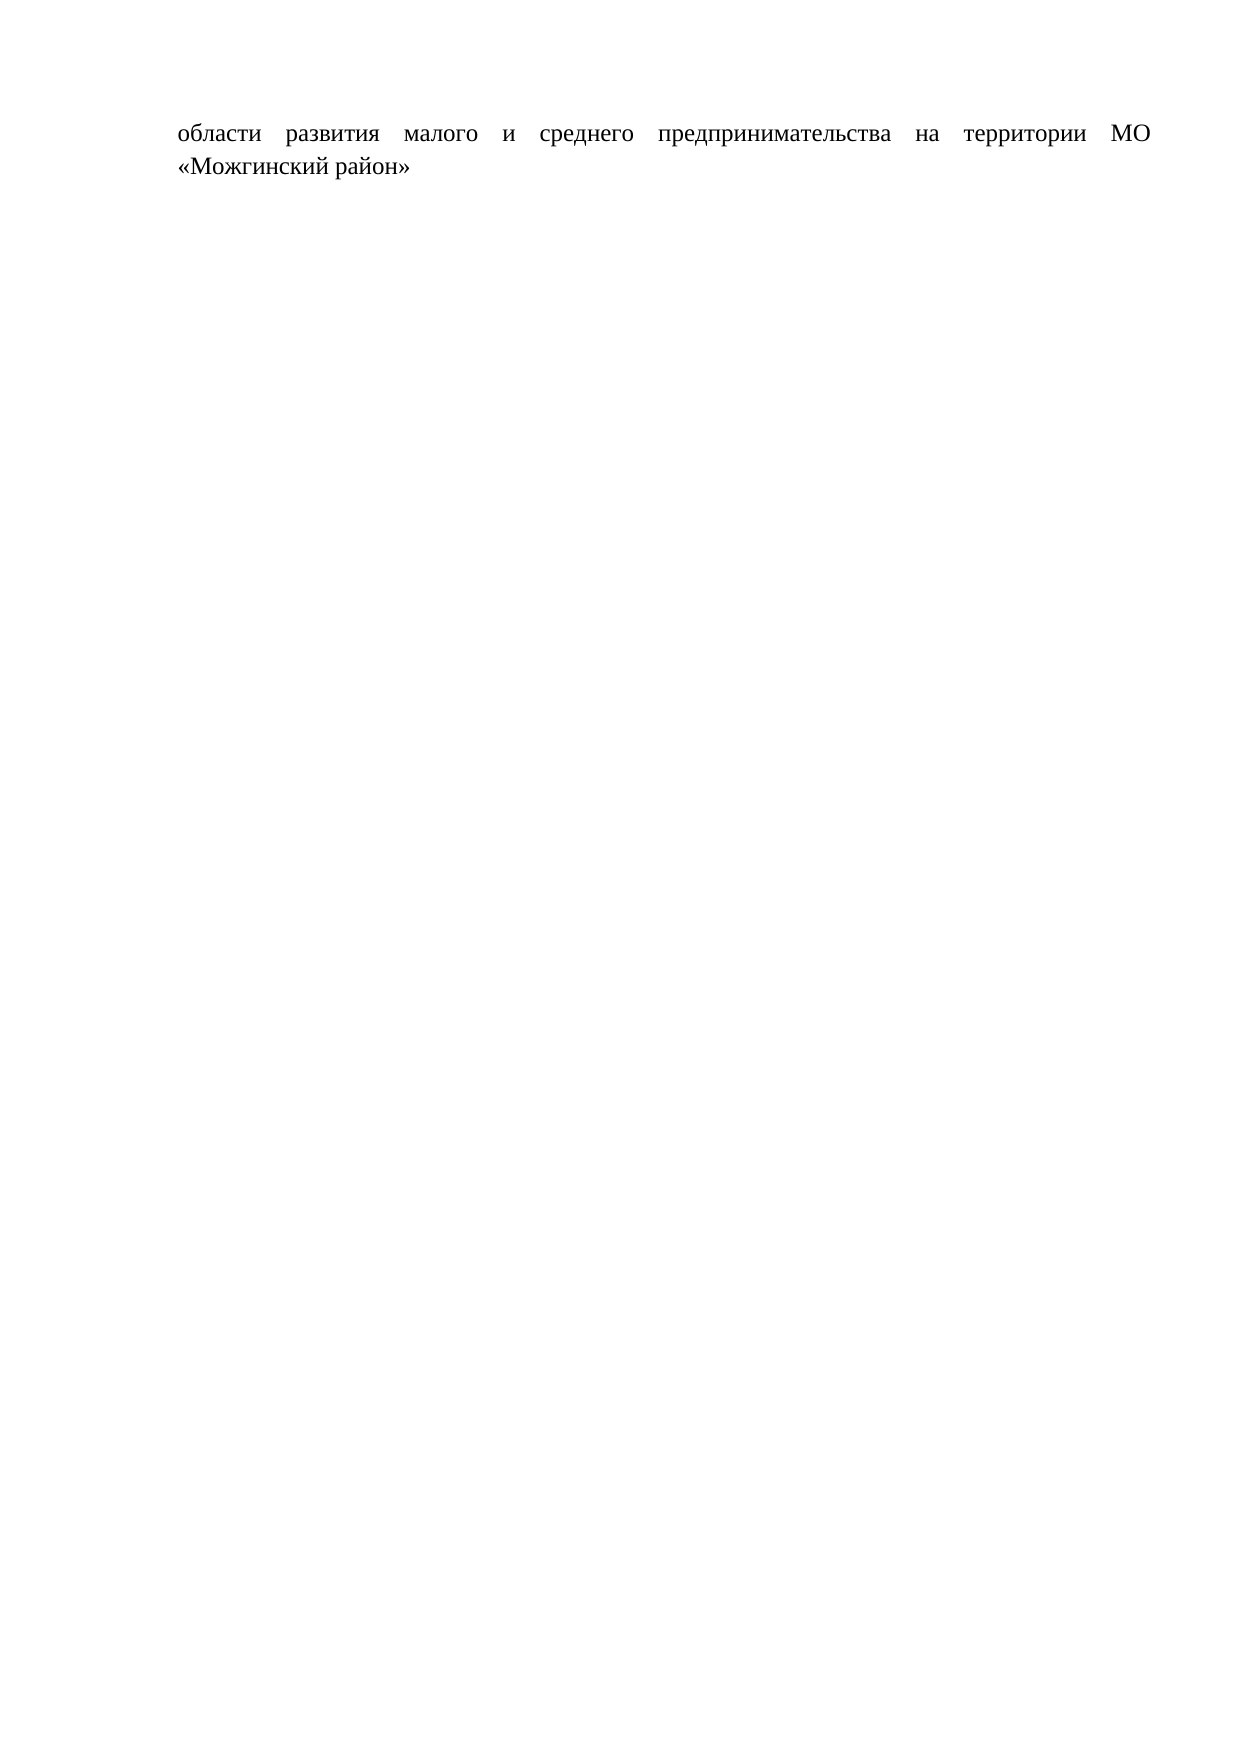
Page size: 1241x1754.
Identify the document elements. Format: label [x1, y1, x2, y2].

list [177, 118, 1152, 180]
